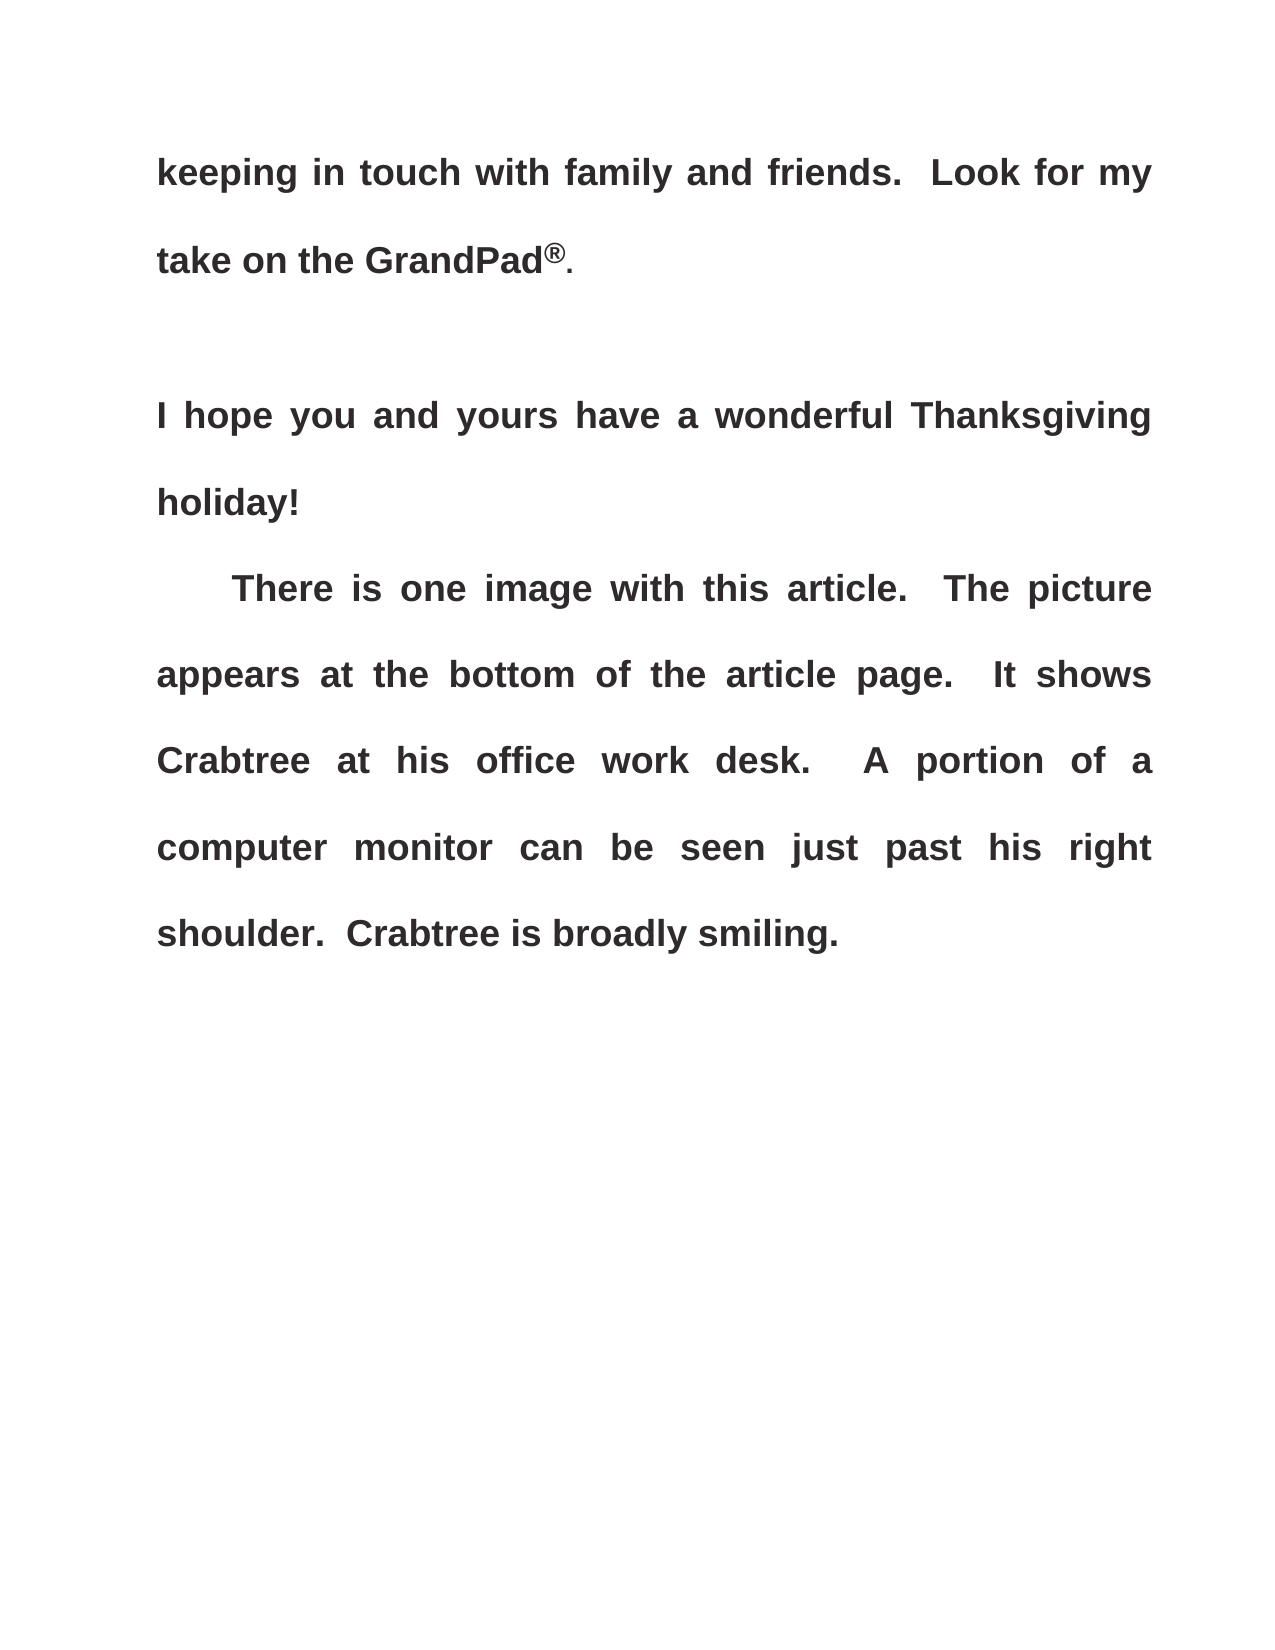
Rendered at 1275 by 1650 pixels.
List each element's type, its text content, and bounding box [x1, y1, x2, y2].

text I hope you and yours have a wonderful Thanksgiving holiday! [156, 393, 1153, 523]
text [156, 150, 1153, 281]
text There is one image with this article. The picture appears at the bottom of the article page. It shows Crabtree at his office work desk. A portion of a computer monitor can be seen just past his right shoulder. Crabtree is broadly smiling. [156, 566, 1153, 954]
